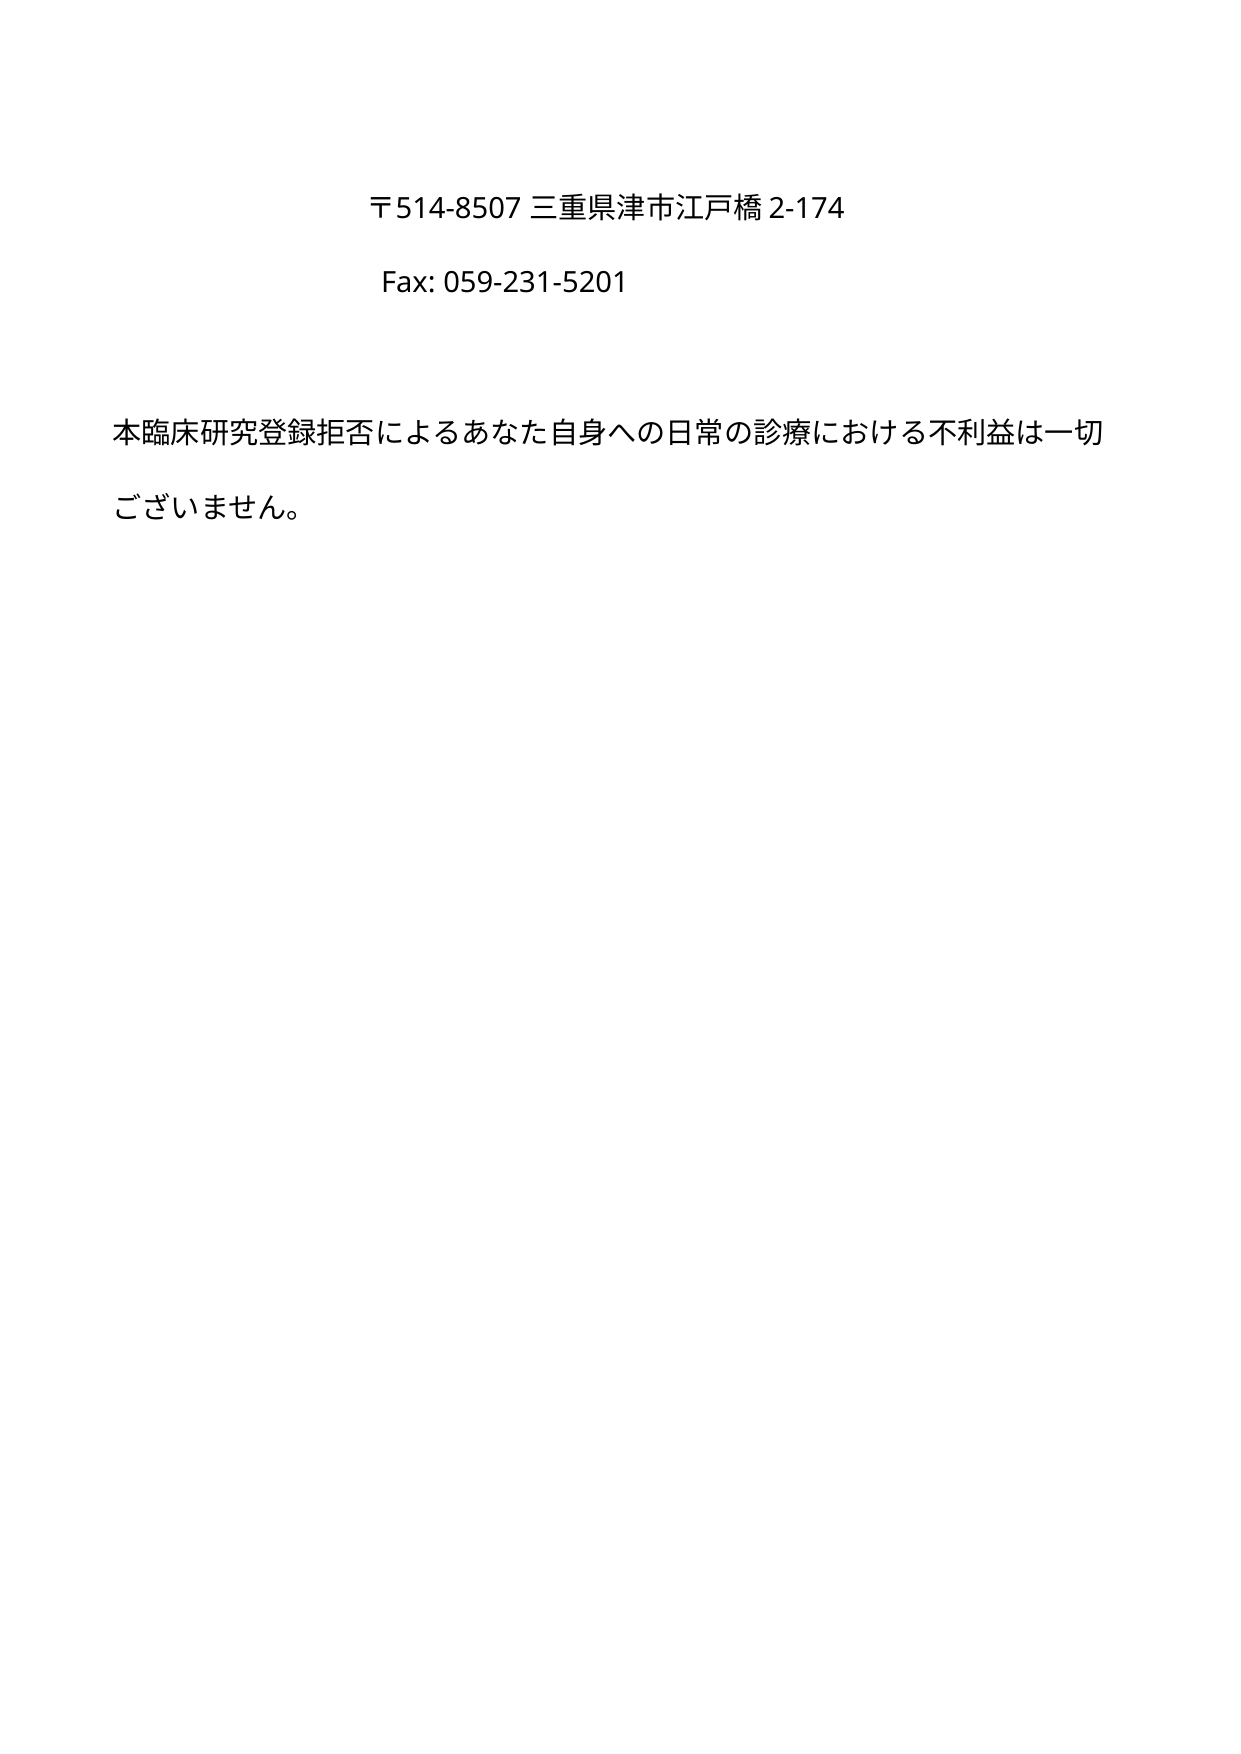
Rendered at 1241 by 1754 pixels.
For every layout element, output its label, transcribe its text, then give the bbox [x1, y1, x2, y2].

text Fax: 059-231-5201 [201, 243, 1128, 318]
text 本臨床研究登録拒否によるあなた自身への日常の診療における不利益は一切ございません。 [112, 393, 1128, 543]
text 〒514-8507 三重県津市江戸橋2-174 [201, 168, 1128, 243]
